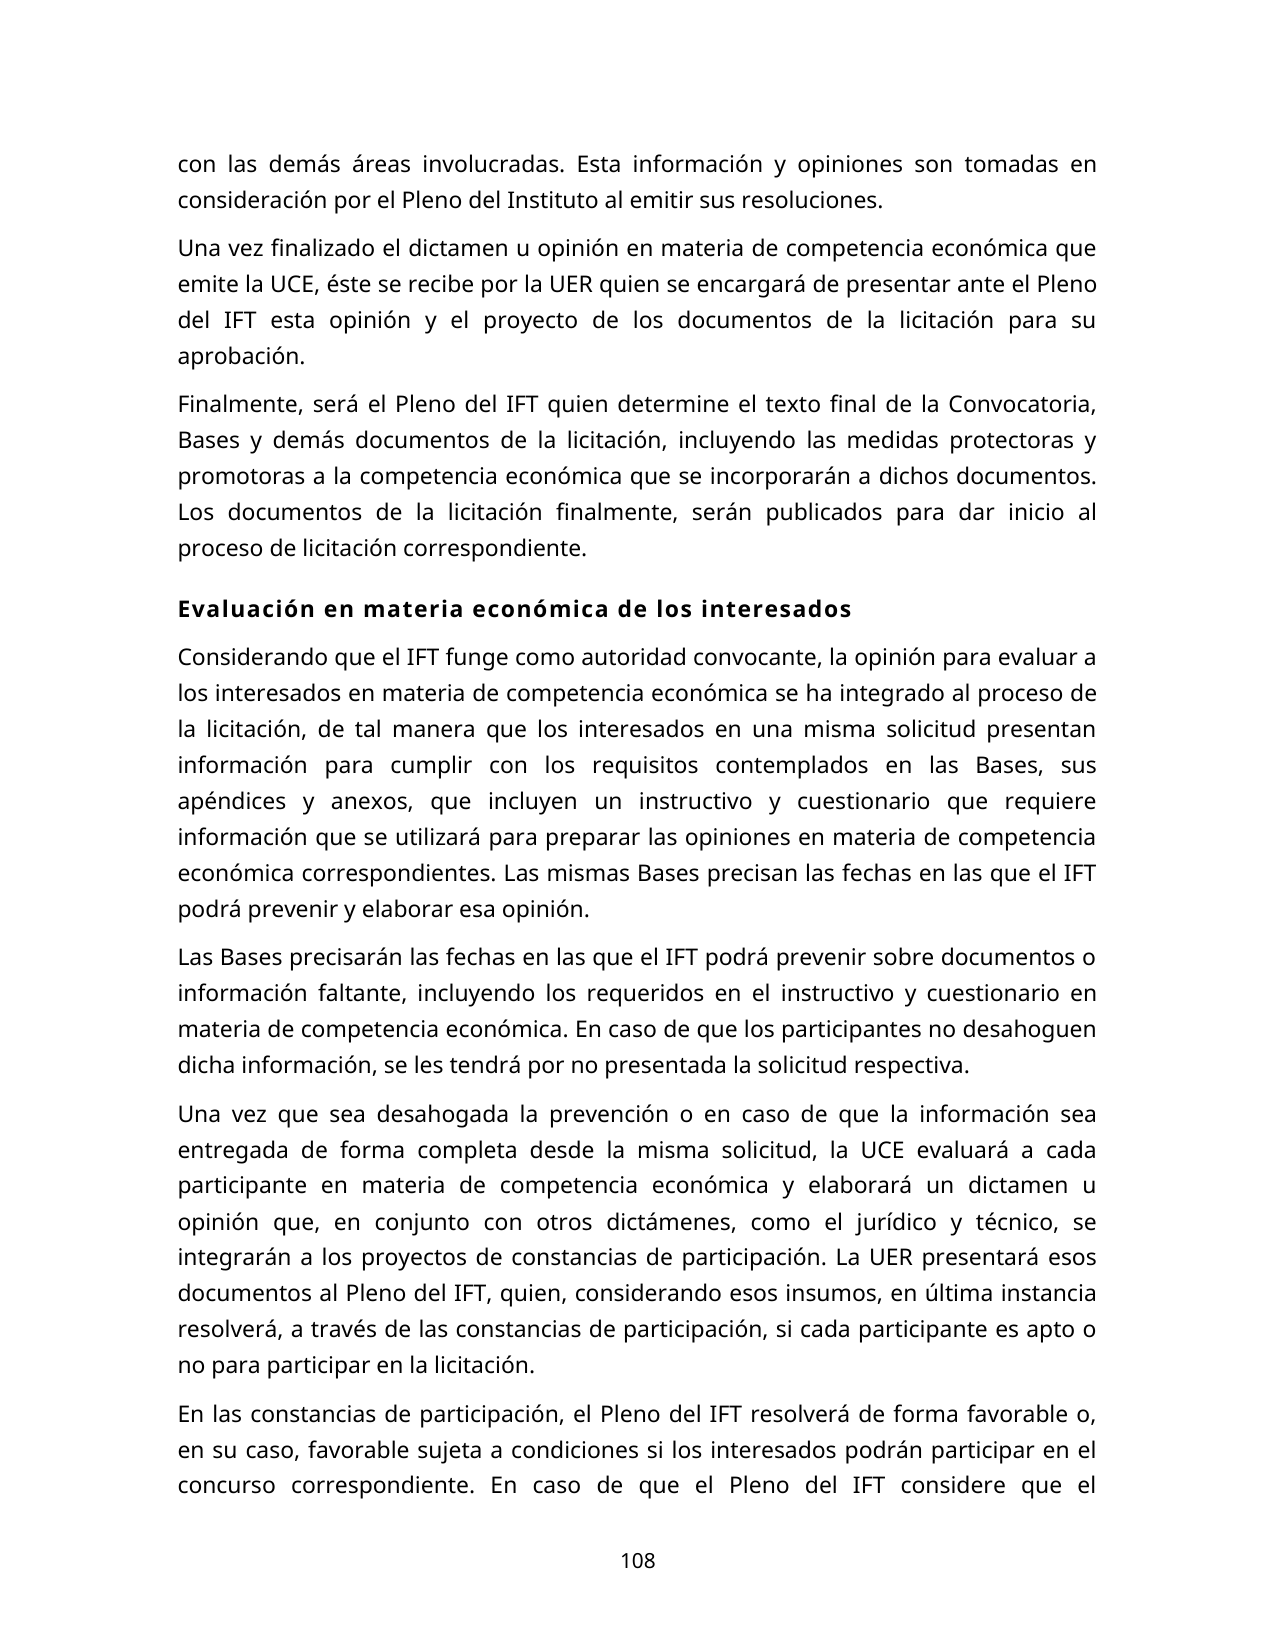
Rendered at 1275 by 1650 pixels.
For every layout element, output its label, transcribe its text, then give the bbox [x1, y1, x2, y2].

text Finalmente, será el Pleno del IFT quien determine el texto final de la Convocatoria, Bases y demás documentos de la licitación, incluyendo las medidas protectoras y promotoras a la competencia económica que se incorporarán a dichos documentos. Los documentos de la licitación finalmente, serán publicados para dar inicio al proceso de licitación correspondiente. [177, 388, 1098, 563]
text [177, 148, 1098, 215]
text Las Bases precisarán las fechas en las que el IFT podrá prevenir sobre documentos o información faltante, incluyendo los requeridos en el instructivo y cuestionario en materia de competencia económica. En caso de que los participantes no desahoguen dicha información, se les tendrá por no presentada la solicitud respectiva. [177, 941, 1098, 1080]
subtitle Evaluación en materia económica de los interesados [177, 593, 1098, 624]
text Una vez que sea desahogada la prevención o en caso de que la información sea entregada de forma completa desde la misma solicitud, la UCE evaluará a cada participante en materia de competencia económica y elaborará un dictamen u opinión que, en conjunto con otros dictámenes, como el jurídico y técnico, se integrarán a los proyectos de constancias de participación. La UER presentará esos documentos al Pleno del IFT, quien, considerando esos insumos, en última instancia resolverá, a través de las constancias de participación, si cada participante es apto o no para participar en la licitación. [177, 1098, 1098, 1380]
text Una vez finalizado el dictamen u opinión en materia de competencia económica que emite la UCE, éste se recibe por la UER quien se encargará de presentar ante el Pleno del IFT esta opinión y el proyecto de los documentos de la licitación para su aprobación. [177, 232, 1098, 371]
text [177, 1398, 1098, 1501]
text Considerando que el IFT funge como autoridad convocante, la opinión para evaluar a los interesados en materia de competencia económica se ha integrado al proceso de la licitación, de tal manera que los interesados en una misma solicitud presentan información para cumplir con los requisitos contemplados en las Bases, sus apéndices y anexos, que incluyen un instructivo y cuestionario que requiere información que se utilizará para preparar las opiniones en materia de competencia económica correspondientes. Las mismas Bases precisan las fechas en las que el IFT podrá prevenir y elaborar esa opinión. [177, 641, 1098, 924]
